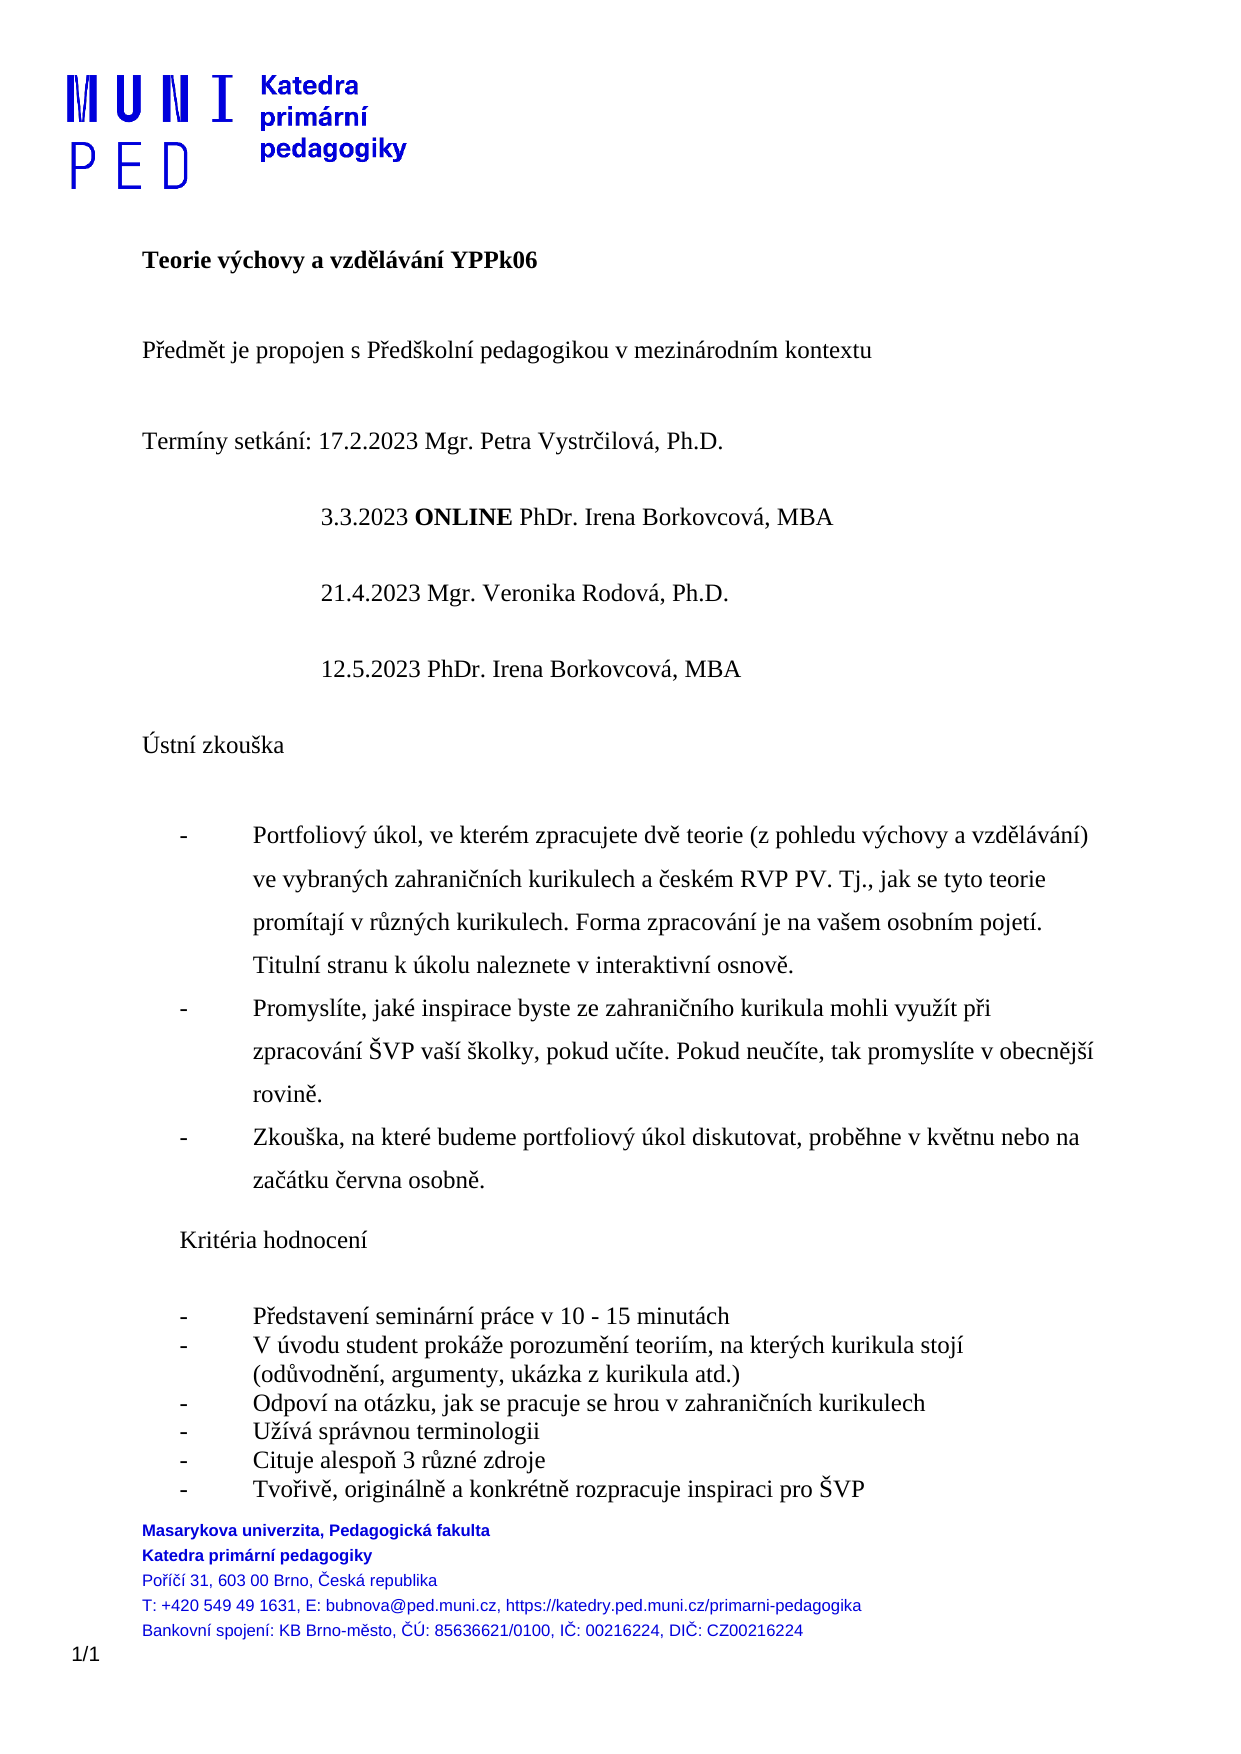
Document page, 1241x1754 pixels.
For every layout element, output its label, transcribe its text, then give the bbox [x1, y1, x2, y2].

text 3.3.2023 ONLINE PhDr. Irena Borkovcová, MBA [216, 502, 1098, 531]
text Předmět je propojen s Předškolní pedagogikou v mezinárodním kontextu [142, 336, 1098, 364]
list Tvořivě, originálně a konkrétně rozpracuje inspiraci pro ŠVP [179, 1474, 1098, 1503]
text Ústní zkouška [142, 730, 1098, 759]
list Promyslíte, jaké inspirace byste ze zahraničního kurikula mohli využít při zpracování ŠVP vaší školky, pokud učíte. Pokud neučíte, tak promyslíte v obecnější rovině. [179, 993, 1098, 1108]
list Portfoliový úkol, ve kterém zpracujete dvě teorie (z pohledu výchovy a vzdělávání) ve vybraných zahraničních kurikulech a českém RVP PV. Tj., jak se tyto teorie promítají v různých kurikulech. Forma zpracování je na vašem osobním pojetí. Titulní stranu k úkolu naleznete v interaktivní osnově. [179, 821, 1098, 979]
text Teorie výchovy a vzdělávání YPPk06 [142, 245, 1098, 274]
text 21.4.2023 Mgr. Veronika Rodová, Ph.D. [142, 578, 1098, 607]
list Představení seminární práce v 10 - 15 minutách [179, 1301, 1098, 1330]
list Cituje alespoň 3 různé zdroje [179, 1445, 1098, 1474]
text 12.5.2023 PhDr. Irena Borkovcová, MBA [216, 654, 1098, 683]
list Odpoví na otázku, jak se pracuje se hrou v zahraničních kurikulech [179, 1388, 1098, 1416]
text Kritéria hodnocení [179, 1225, 1098, 1254]
text Termíny setkání: 17.2.2023 Mgr. Petra Vystrčilová, Ph.D. [142, 426, 1098, 455]
list Užívá správnou terminologii [179, 1416, 1098, 1445]
list Zkouška, na které budeme portfoliový úkol diskutovat, proběhne v květnu nebo na začátku června osobně. [179, 1122, 1098, 1194]
list V úvodu student prokáže porozumění teoriím, na kterých kurikula stojí (odůvodnění, argumenty, ukázka z kurikula atd.) [179, 1330, 1098, 1388]
picture [37, 45, 436, 218]
